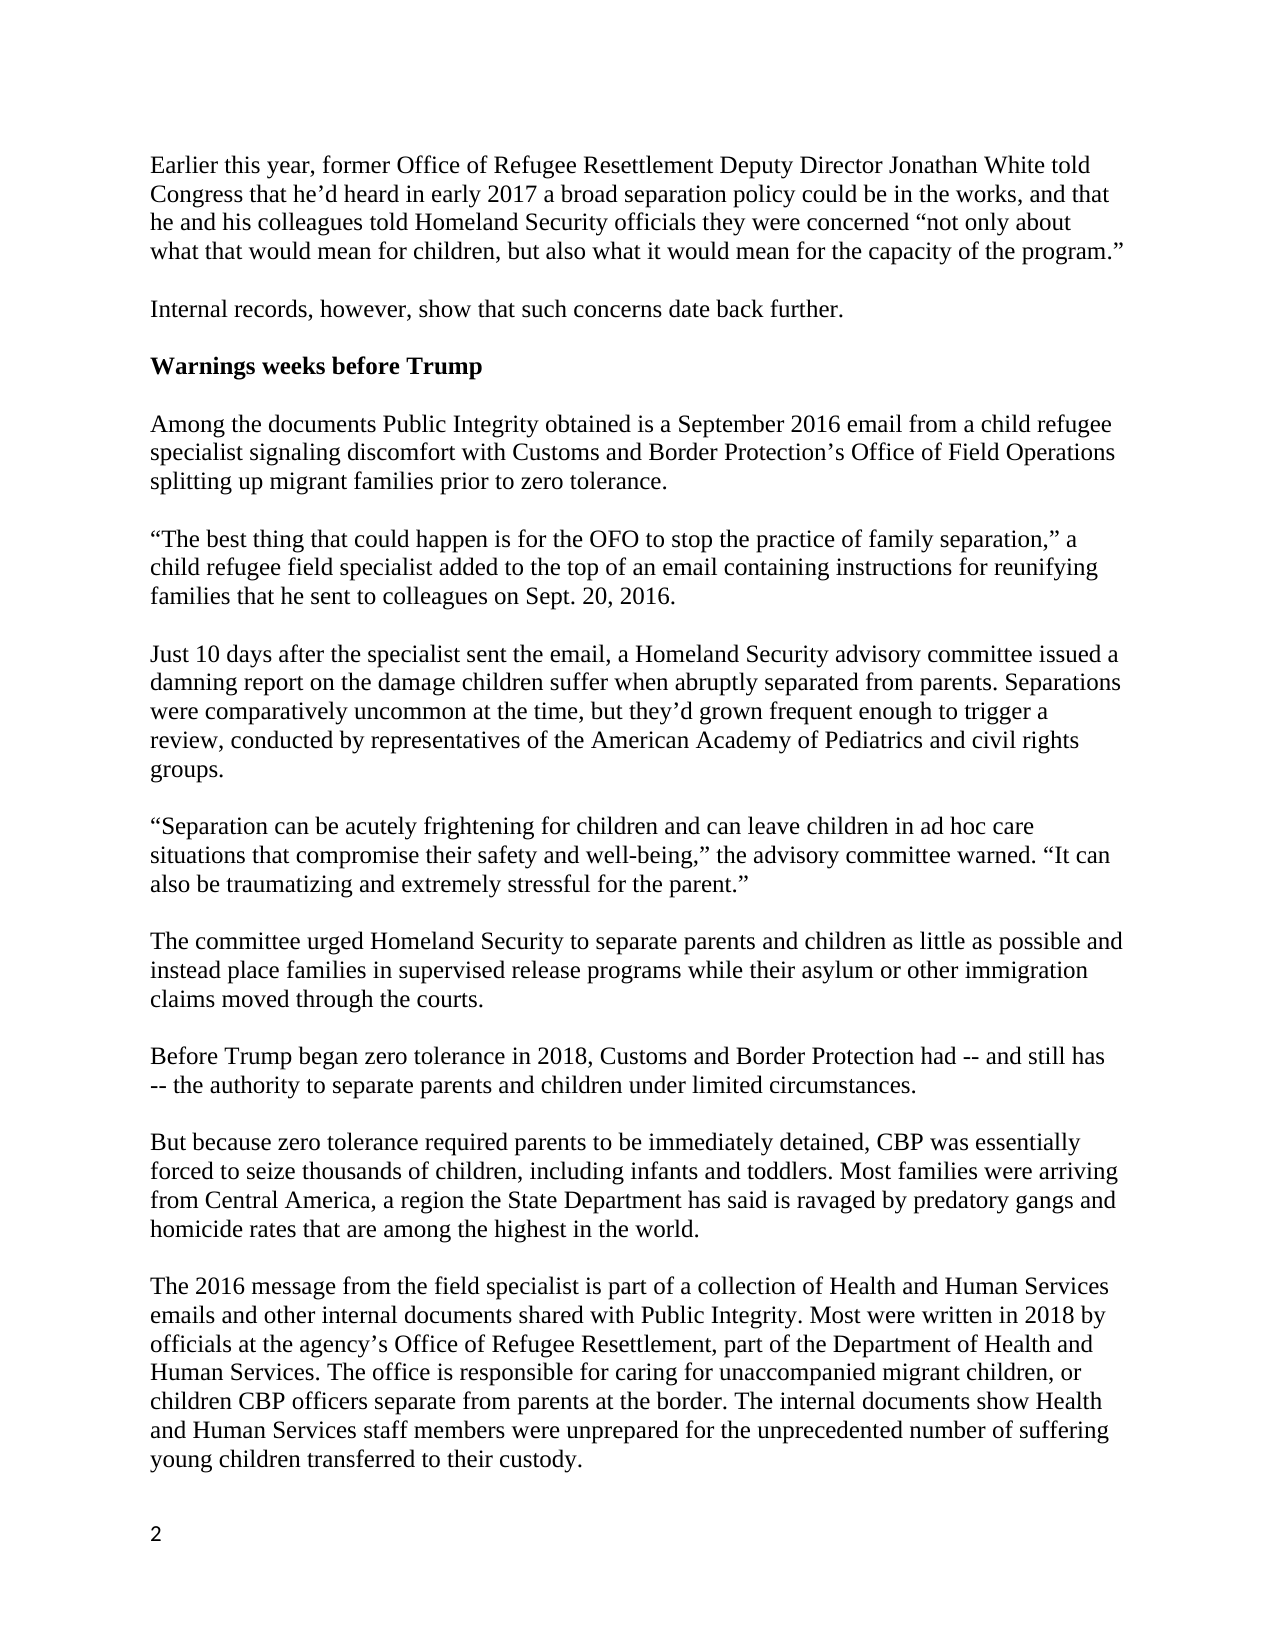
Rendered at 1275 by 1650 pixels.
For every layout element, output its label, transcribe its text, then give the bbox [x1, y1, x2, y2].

text “Separation can be acutely frightening for children and can leave children in ad hoc care situations that compromise their safety and well-being,” the advisory committee warned. “It can also be traumatizing and extremely stressful for the parent.” [150, 811, 1125, 897]
text Warnings weeks before Trump [150, 351, 1125, 380]
text Earlier this year, former Office of Refugee Resettlement Deputy Director Jonathan White told Congress that he’d heard in early 2017 a broad separation policy could be in the works, and that he and his colleagues told Homeland Security officials they were concerned “not only about what that would mean for children, but also what it would mean for the capacity of the program.” [150, 150, 1125, 265]
text Among the documents Public Integrity obtained is a September 2016 email from a child refugee specialist signaling discomfort with Customs and Border Protection’s Office of Field Operations splitting up migrant families prior to zero tolerance. [150, 409, 1125, 495]
text Just 10 days after the specialist sent the email, a Homeland Security advisory committee issued a damning report on the damage children suffer when abruptly separated from parents. Separations were comparatively uncommon at the time, but they’d grown frequent enough to trigger a review, conducted by representatives of the American Academy of Pediatrics and civil rights groups. [150, 639, 1125, 782]
text The 2016 message from the field specialist is part of a collection of Health and Human Services emails and other internal documents shared with Public Integrity. Most were written in 2018 by officials at the agency’s Office of Refugee Resettlement, part of the Department of Health and Human Services. The office is responsible for caring for unaccompanied migrant children, or children CBP officers separate from parents at the border. The internal documents show Health and Human Services staff members were unprepared for the unprecedented number of suffering young children transferred to their custody. [150, 1271, 1125, 1472]
text The committee urged Homeland Security to separate parents and children as little as possible and instead place families in supervised release programs while their asylum or other immigration claims moved through the courts. [150, 926, 1125, 1012]
text “The best thing that could happen is for the OFO to stop the practice of family separation,” a child refugee field specialist added to the top of an email containing instructions for reunifying families that he sent to colleagues on Sept. 20, 2016. [150, 524, 1125, 610]
text But because zero tolerance required parents to be immediately detained, CBP was essentially forced to seize thousands of children, including infants and toddlers. Most families were arriving from Central America, a region the State Department has said is ravaged by predatory gangs and homicide rates that are among the highest in the world. [150, 1127, 1125, 1242]
text Before Trump began zero tolerance in 2018, Customs and Border Protection had -- and still has -- the authority to separate parents and children under limited circumstances. [150, 1041, 1125, 1099]
text Internal records, however, show that such concerns date back further. [150, 294, 1125, 322]
